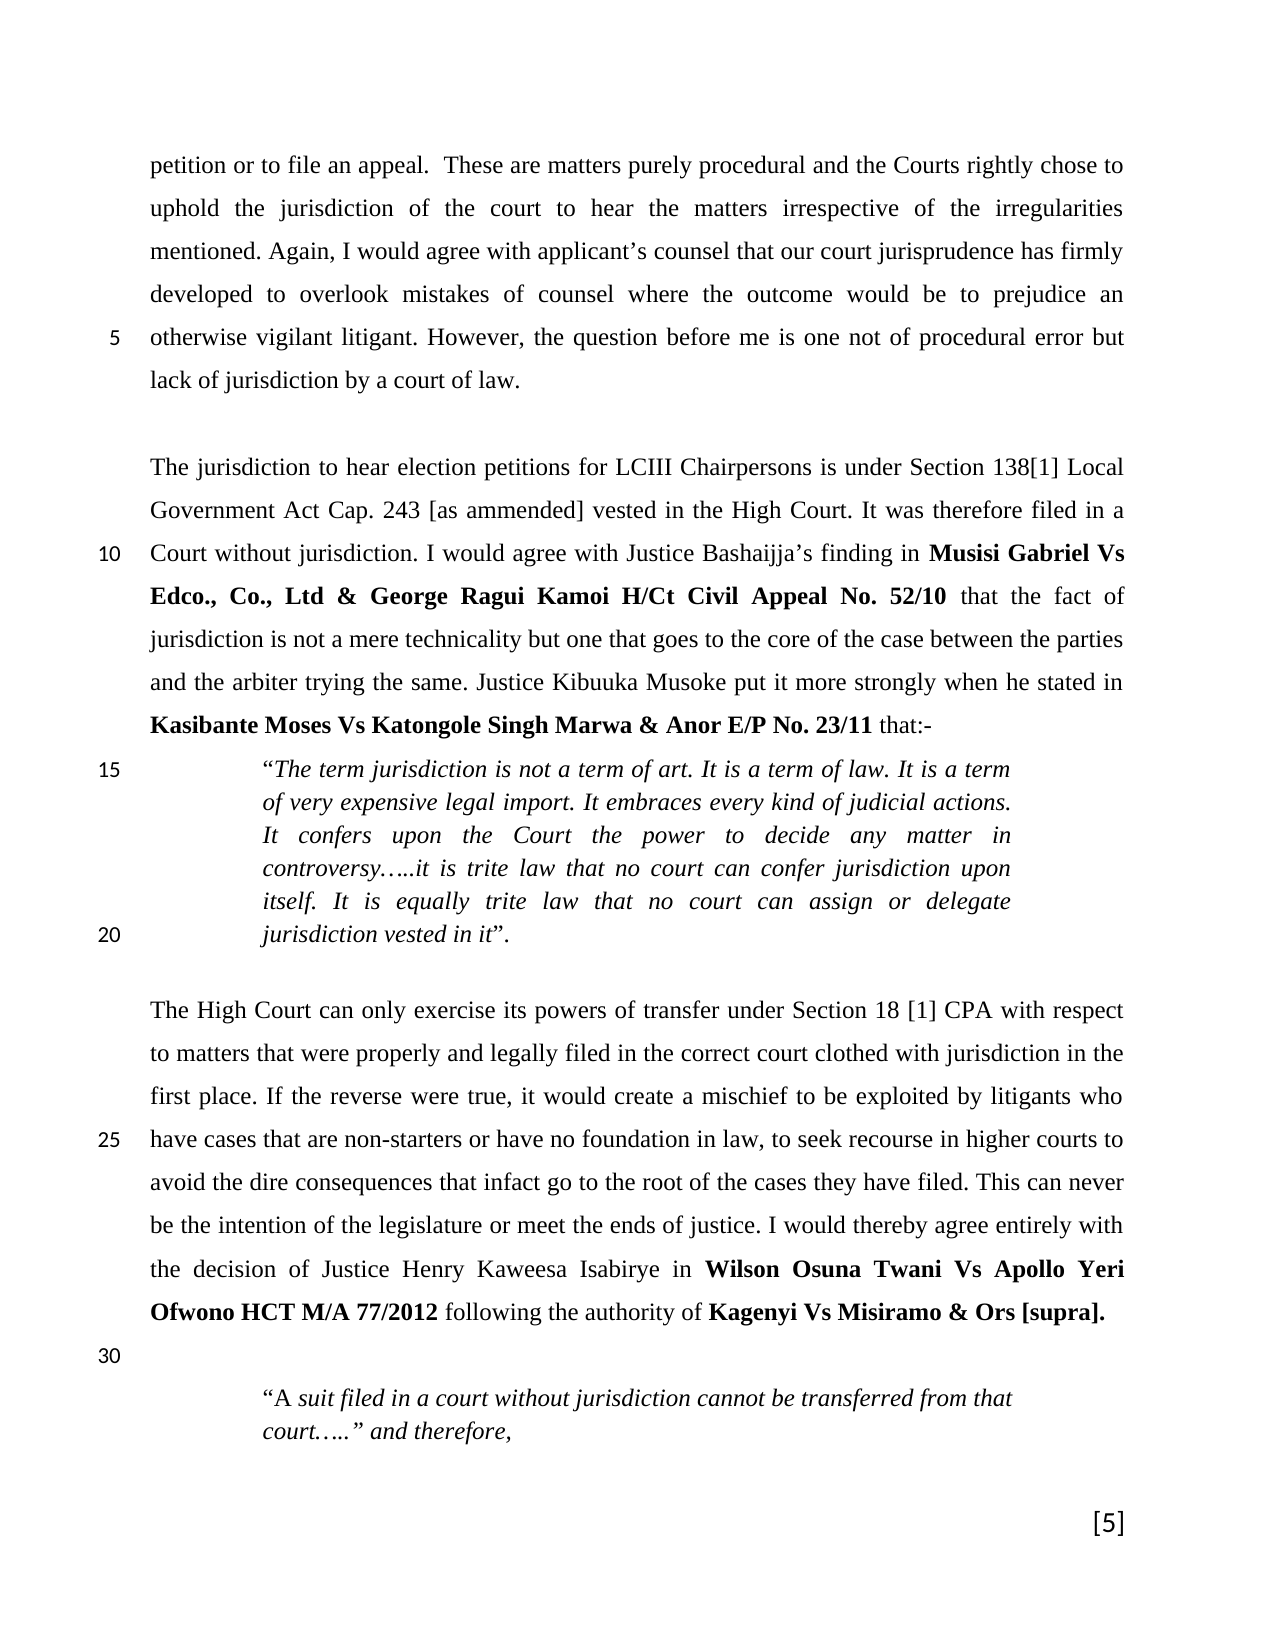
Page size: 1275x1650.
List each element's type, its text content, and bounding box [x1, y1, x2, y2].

text “The term jurisdiction is not a term of art. It is a term of law. It is a term of very expensive legal import. It embraces every kind of judicial actions. It confers upon the Court the power to decide any matter in controversy…..it is trite law that no court can confer jurisdiction upon itself. It is equally trite law that no court can assign or delegate jurisdiction vested in it”. [262, 754, 1012, 948]
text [150, 150, 1125, 394]
text The High Court can only exercise its powers of transfer under Section 18 [1] CPA with respect to matters that were properly and legally filed in the correct court clothed with jurisdiction in the first place. If the reverse were true, it would create a mischief to be exploited by litigants who have cases that are non-starters or have no foundation in law, to seek recourse in higher courts to avoid the dire consequences that infact go to the root of the cases they have filed. This can never be the intention of the legislature or meet the ends of justice. I would thereby agree entirely with the decision of Justice Henry Kaweesa Isabirye in Wilson Osuna Twani Vs Apollo Yeri Ofwono HCT M/A 77/2012 following the authority of Kagenyi Vs Misiramo & Ors [supra]. [150, 995, 1125, 1326]
text “A suit filed in a court without jurisdiction cannot be transferred from that court…..” and therefore, [262, 1383, 1012, 1445]
text The jurisdiction to hear election petitions for LCIII Chairpersons is under Section 138[1] Local Government Act Cap. 243 [as ammended] vested in the High Court. It was therefore filed in a Court without jurisdiction. I would agree with Justice Bashaijja’s finding in Musisi Gabriel Vs Edco., Co., Ltd & George Ragui Kamoi H/Ct Civil Appeal No. 52/10 that the fact of jurisdiction is not a mere technicality but one that goes to the core of the case between the parties and the arbiter trying the same. Justice Kibuuka Musoke put it more strongly when he stated in Kasibante Moses Vs Katongole Singh Marwa & Anor E/P No. 23/11 that:- [150, 452, 1125, 739]
